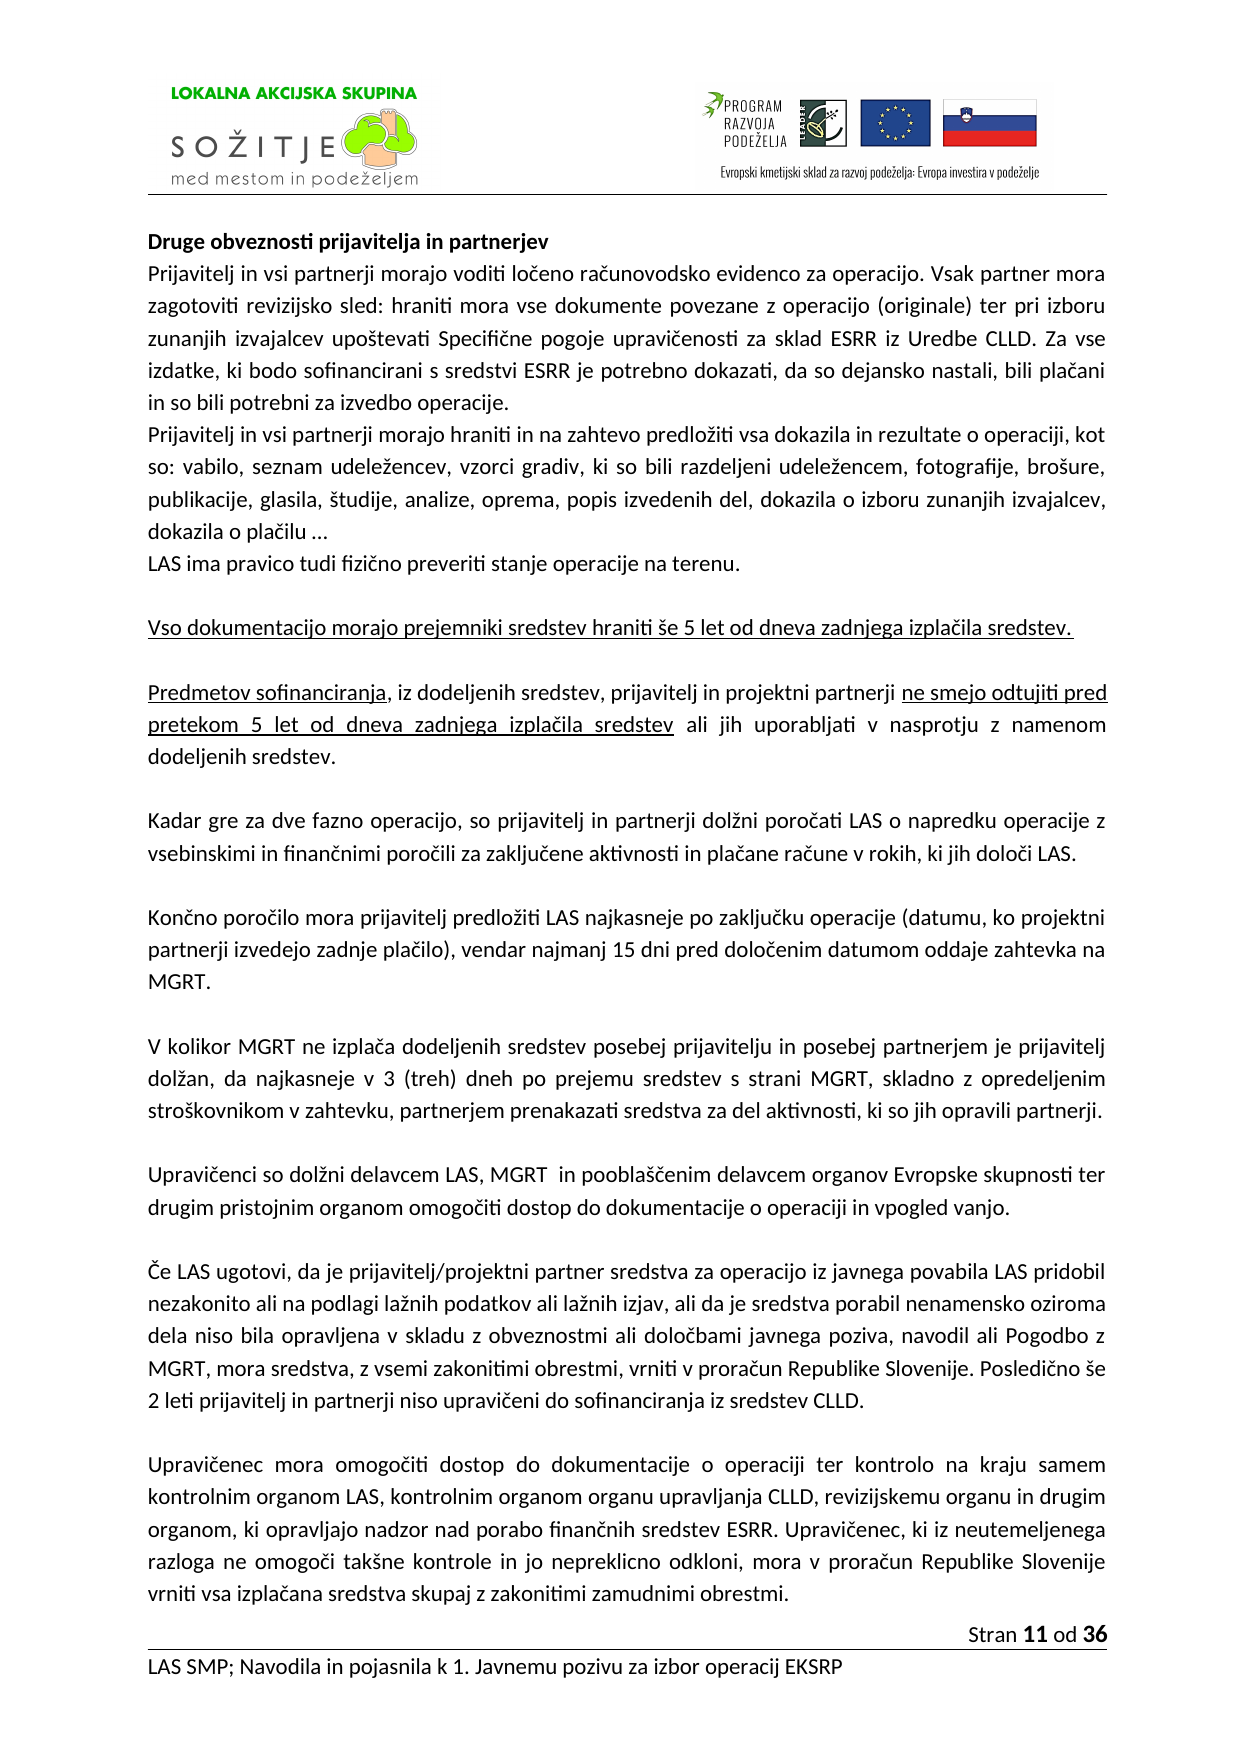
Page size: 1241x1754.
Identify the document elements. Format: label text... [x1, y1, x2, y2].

text Končno poročilo mora prijavitelj predložiti LAS najkasneje po zaključku operacije (datumu, ko projektni partnerji izvedejo zadnje plačilo), vendar najmanj 15 dni pred določenim datumom oddaje zahtevka na MGRT. [148, 903, 1107, 996]
text Predmetov sofinanciranja, iz dodeljenih sredstev, prijavitelj in projektni partnerji ne smejo odtujiti pred pretekom 5 let od dneva zadnjega izplačila sredstev ali jih uporabljati v nasprotju z namenom dodeljenih sredstev. [148, 678, 1107, 770]
text Upravičenec mora omogočiti dostop do dokumentacije o operaciji ter kontrolo na kraju samem kontrolnim organom LAS, kontrolnim organom organu upravljanja CLLD, revizijskemu organu in drugim organom, ki opravljajo nadzor nad porabo finančnih sredstev ESRR. Upravičenec, ki iz neutemeljenega razloga ne omogoči takšne kontrole in jo nepreklicno odkloni, mora v proračun Republike Slovenije vrniti vsa izplačana sredstva skupaj z zakonitimi zamudnimi obrestmi. [148, 1450, 1107, 1607]
text Kadar gre za dve fazno operacijo, so prijavitelj in partnerji dolžni poročati LAS o napredku operacije z vsebinskimi in finančnimi poročili za zaključene aktivnosti in plačane račune v rokih, ki jih določi LAS. [148, 807, 1107, 867]
text Če LAS ugotovi, da je prijavitelj/projektni partner sredstva za operacijo iz javnega povabila LAS pridobil nezakonito ali na podlagi lažnih podatkov ali lažnih izjav, ali da je sredstva porabil nenamensko oziroma dela niso bila opravljena v skladu z obveznostmi ali določbami javnega poziva, navodil ali Pogodbo z MGRT, mora sredstva, z vsemi zakonitimi obrestmi, vrniti v proračun Republike Slovenije. Posledično še 2 leti prijavitelj in partnerji niso upravičeni do sofinanciranja iz sredstev CLLD. [148, 1257, 1107, 1414]
text LAS ima pravico tudi fizično preveriti stanje operacije na terenu. [148, 549, 1107, 577]
picture [147, 73, 441, 192]
picture [694, 82, 1055, 191]
text Prijavitelj in vsi partnerji morajo hraniti in na zahtevo predložiti vsa dokazila in rezultate o operaciji, kot so: vabilo, seznam udeležencev, vzorci gradiv, ki so bili razdeljeni udeležencem, fotografije, brošure, publikacije, glasila, študije, analize, oprema, popis izvedenih del, dokazila o izboru zunanjih izvajalcev, dokazila o plačilu … [148, 420, 1107, 545]
text Prijavitelj in vsi partnerji morajo voditi ločeno računovodsko evidenco za operacijo. Vsak partner mora zagotoviti revizijsko sled: hraniti mora vse dokumente povezane z operacijo (originale) ter pri izboru zunanjih izvajalcev upoštevati Specifične pogoje upravičenosti za sklad ESRR iz Uredbe CLLD. Za vse izdatke, ki bodo sofinancirani s sredstvi ESRR je potrebno dokazati, da so dejansko nastali, bili plačani in so bili potrebni za izvedbo operacije. [148, 259, 1107, 416]
text Druge obveznosti prijavitelja in partnerjev [148, 227, 1107, 255]
text Vso dokumentacijo morajo prejemniki sredstev hraniti še 5 let od dneva zadnjega izplačila sredstev. [148, 613, 1107, 641]
text V kolikor MGRT ne izplača dodeljenih sredstev posebej prijavitelju in posebej partnerjem je prijavitelj dolžan, da najkasneje v 3 (treh) dneh po prejemu sredstev s strani MGRT, skladno z opredeljenim stroškovnikom v zahtevku, partnerjem prenakazati sredstva za del aktivnosti, ki so jih opravili partnerji. [148, 1032, 1107, 1124]
text Upravičenci so dolžni delavcem LAS, MGRT in pooblaščenim delavcem organov Evropske skupnosti ter drugim pristojnim organom omogočiti dostop do dokumentacije o operaciji in vpogled vanjo. [148, 1161, 1107, 1221]
